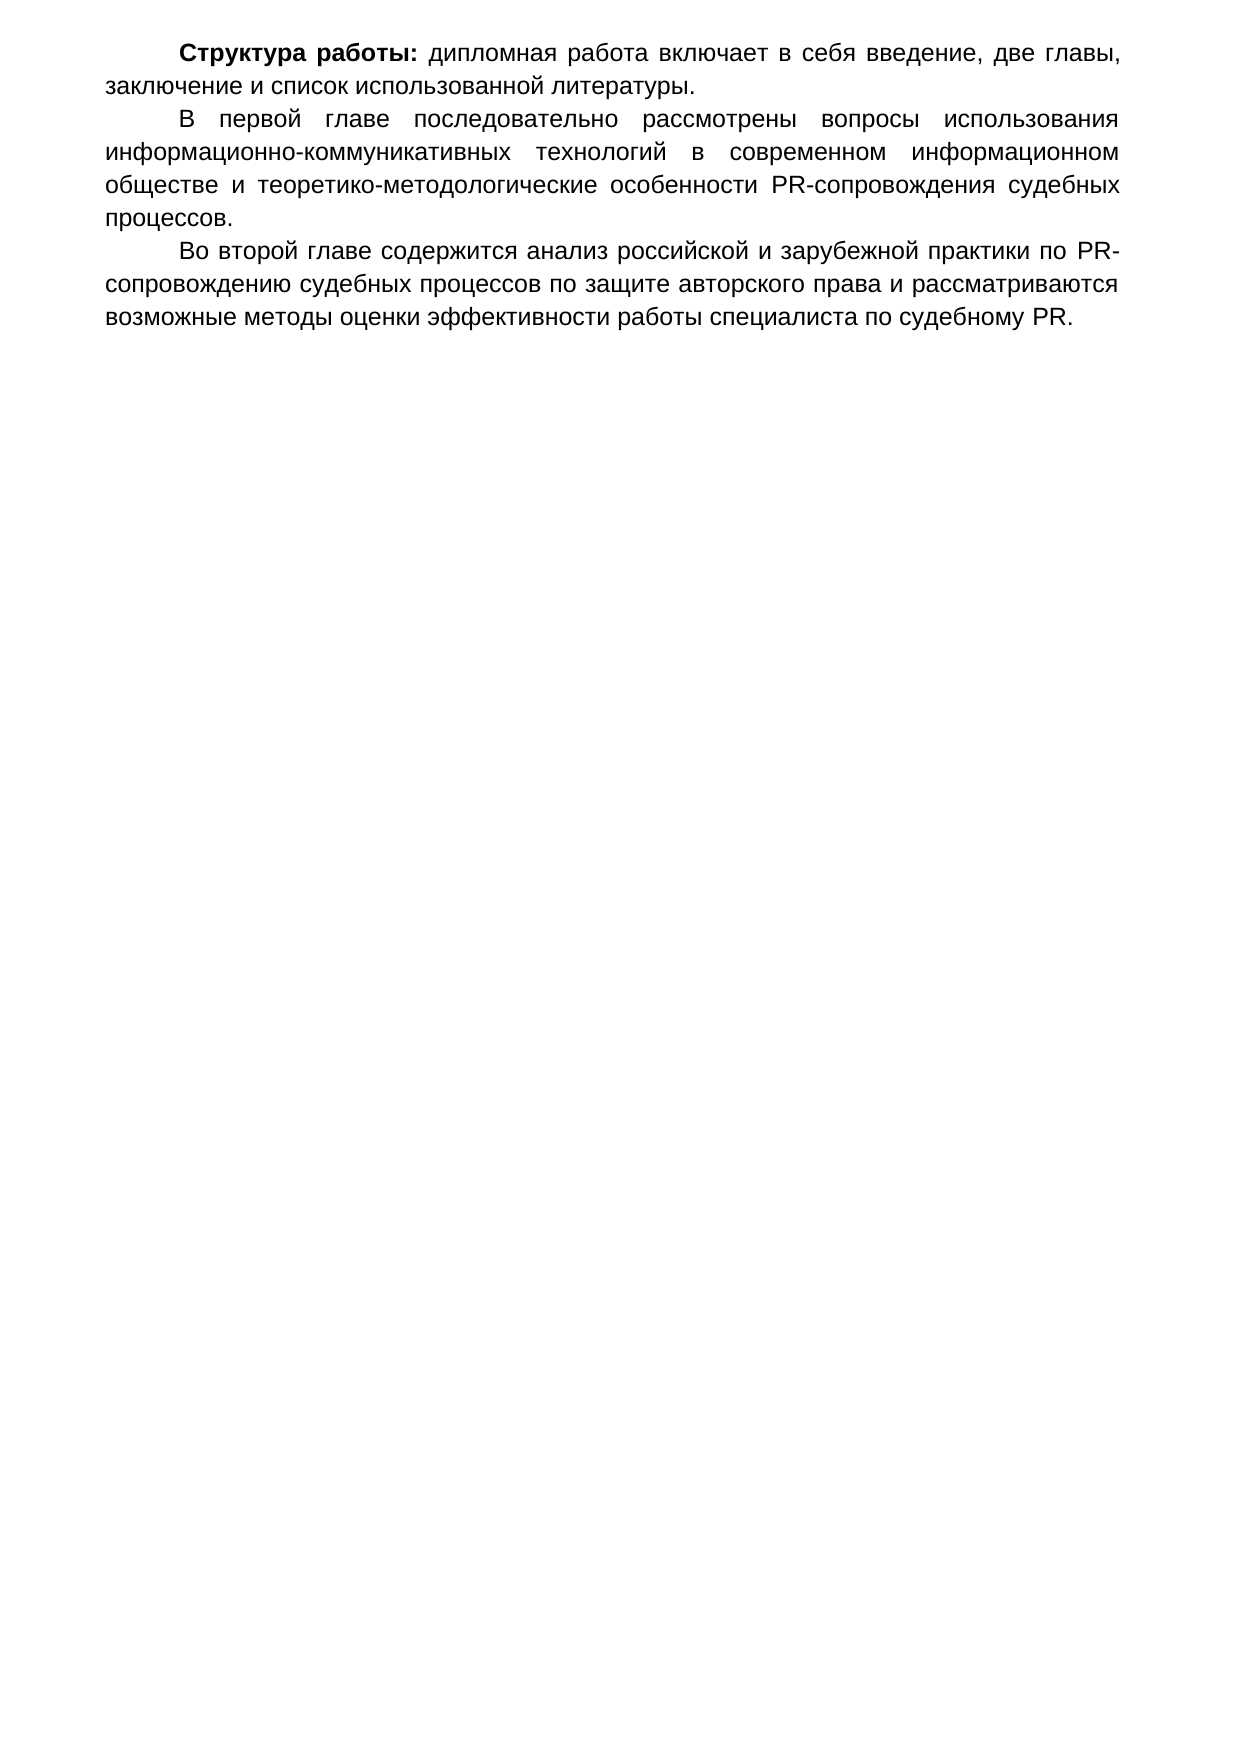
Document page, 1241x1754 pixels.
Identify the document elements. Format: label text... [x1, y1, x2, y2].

text Во второй главе содержится анализ российской и зарубежной практики по PR-сопровождению судебных процессов по защите авторского права и рассматриваются возможные методы оценки эффективности работы специалиста по судебному PR. [105, 236, 1120, 331]
text В первой главе последовательно рассмотрены вопросы использования информационно-коммуникативных технологий в современном информационном обществе и теоретико-методологические особенности PR-сопровождения судебных процессов. [105, 104, 1120, 232]
text Структура работы: дипломная работа включает в себя введение, две главы, заключение и список использованной литературы. [105, 38, 1122, 100]
